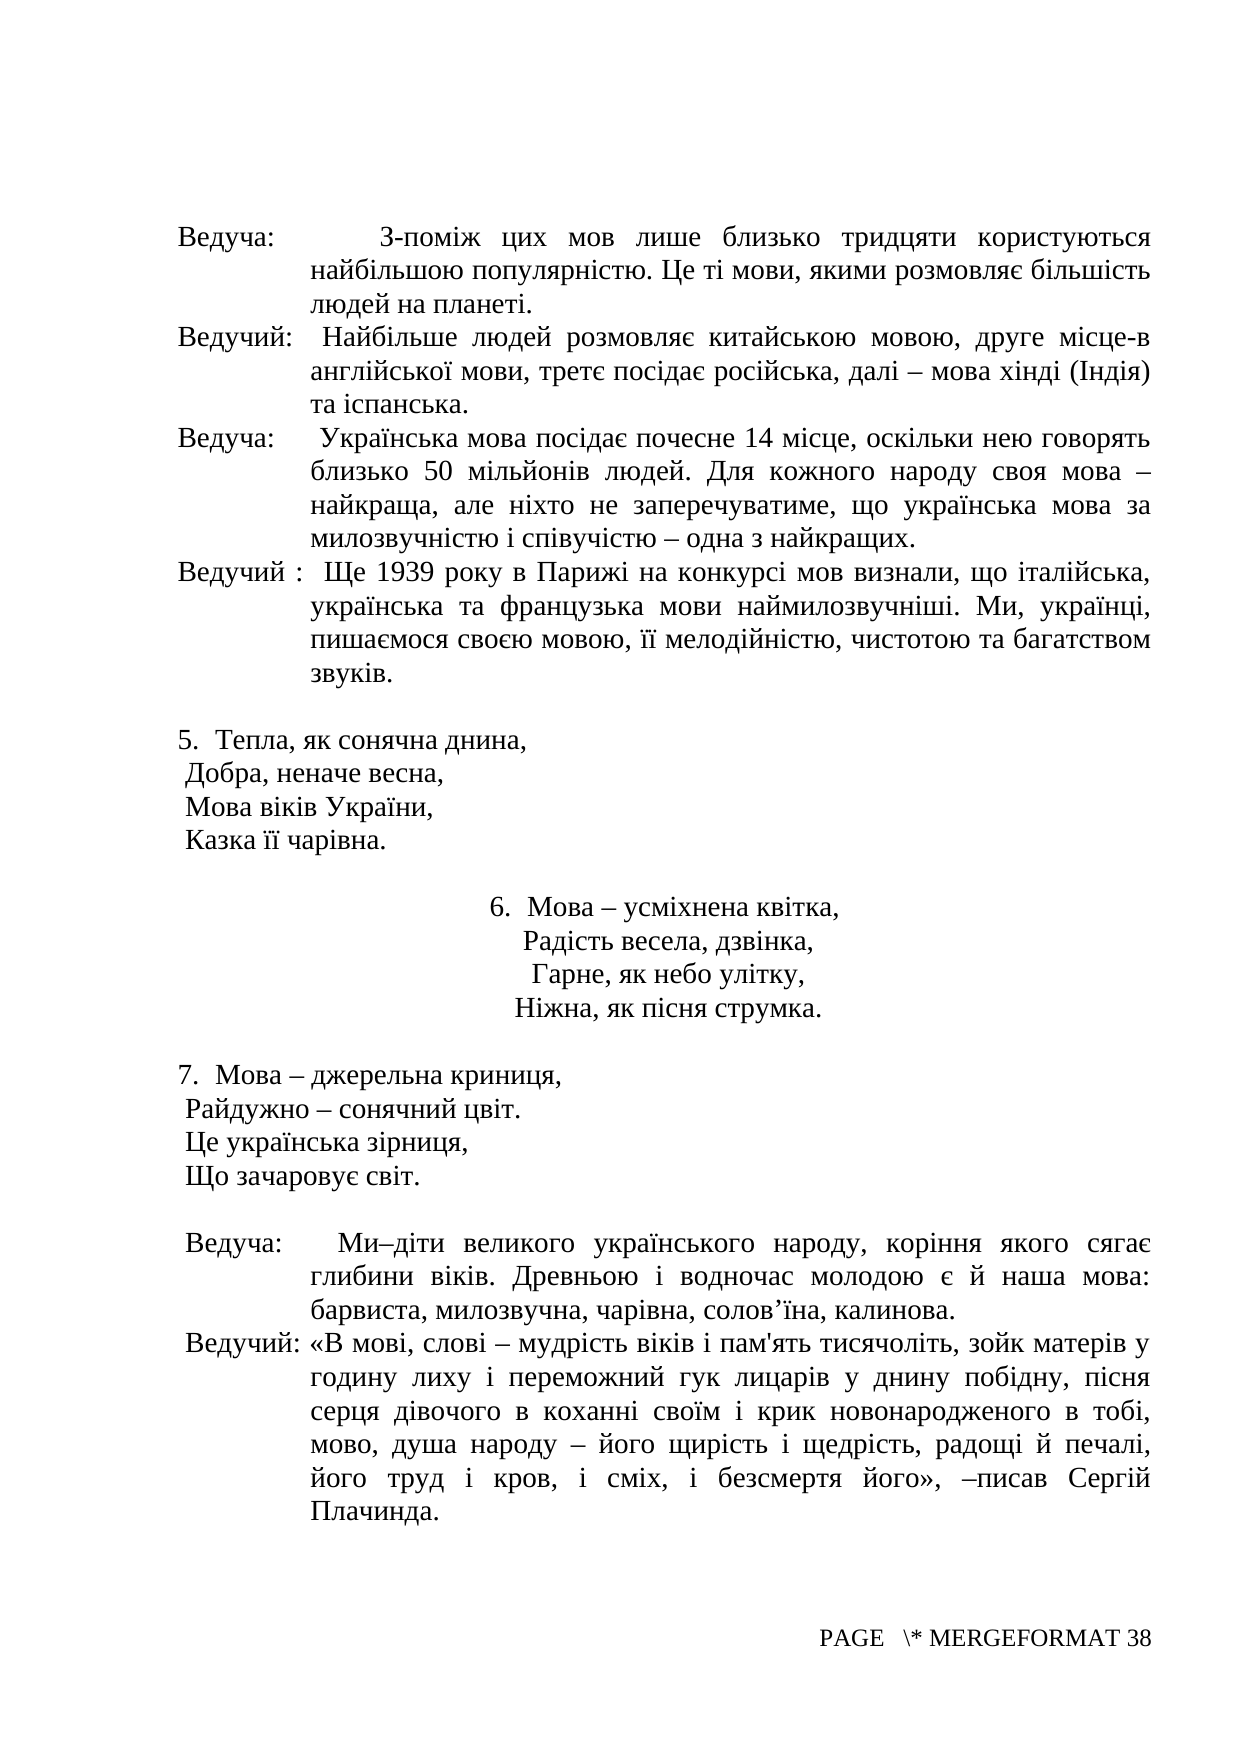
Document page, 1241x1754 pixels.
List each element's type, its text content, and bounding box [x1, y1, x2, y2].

list Мова віків України, [185, 789, 1152, 822]
list Добра, неначе весна, [185, 755, 1152, 789]
list Мова – усміхнена квітка, [177, 889, 1152, 923]
list Це українська зірниця, [185, 1124, 1152, 1158]
list Ведуча: Українська мова посідає почесне 14 місце, оскільки нею говорять близько 50 мільйонів людей. Для кожного народу своя мова – найкраща, але ніхто не заперечуватиме, що українська мова за милозвучністю і співучістю – одна з найкращих. [177, 420, 1152, 554]
list Ведучий: Найбільше людей розмовляє китайською мовою, друге місце-в англійської мови, третє посідає російська, далі – мова хінді (Індія) та іспанська. [177, 319, 1152, 420]
list Казка її чарівна. [185, 822, 1152, 856]
list Мова – джерельна криниця, [177, 1057, 1152, 1091]
list Ведуча: З-поміж цих мов лише близько тридцяти користуються найбільшою популярністю. Це ті мови, якими розмовляє більшість людей на планеті. [177, 219, 1152, 319]
list Ніжна, як пісня струмка. [185, 990, 1152, 1024]
list Райдужно – сонячний цвіт. [185, 1091, 1152, 1124]
list Що зачаровує світ. [185, 1158, 1152, 1191]
list Ведуча: Ми–діти великого українського народу, коріння якого сягає глибини віків. Древньою і водночас молодою є й наша мова: барвиста, милозвучна, чарівна, солов’їна, калинова. [185, 1225, 1152, 1326]
list Радість весела, дзвінка, [185, 923, 1152, 957]
list Ведучий: «В мові, слові – мудрість віків і пам'ять тисячоліть, зойк матерів у годину лиху і переможний гук лицарів у днину побідну, пісня серця дівочого в коханні своїм і крик новонародженого в тобі, мово, душа народу – його щирість і щедрість, радощі й печалі, його труд і кров, і сміх, і безсмертя його», –писав Сергій Плачинда. [185, 1326, 1152, 1527]
list Тепла, як сонячна днина, [177, 722, 1152, 755]
list Гарне, як небо улітку, [185, 957, 1152, 990]
list Ведучий : Ще 1939 року в Парижі на конкурсі мов визнали, що італійська, українська та французька мови наймилозвучніші. Ми, українці, пишаємося своєю мовою, її мелодійністю, чистотою та багатством звуків. [177, 554, 1152, 688]
